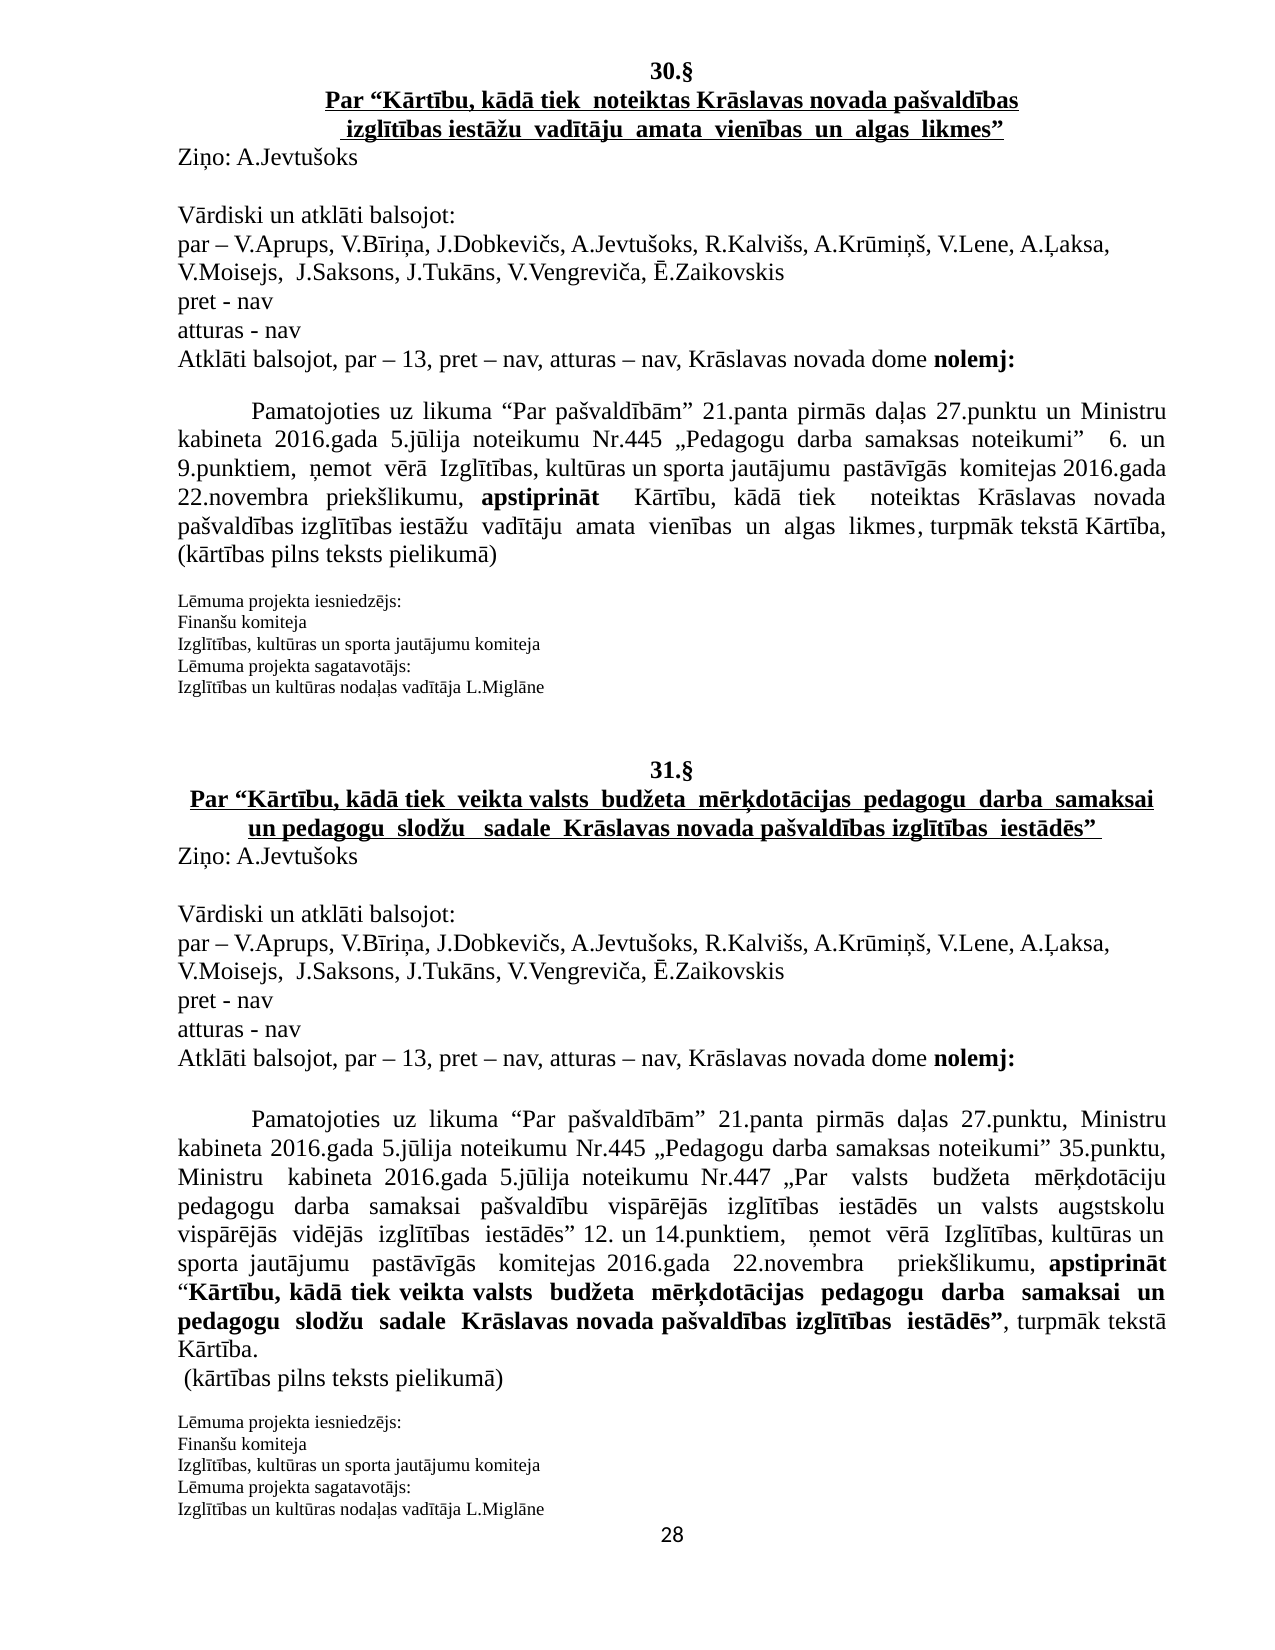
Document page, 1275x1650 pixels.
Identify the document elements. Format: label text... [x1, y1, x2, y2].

text Atklāti balsojot, par – 13, pret – nav, atturas – nav, Krāslavas novada dome nolemj: [177, 344, 1167, 372]
text pret - nav [177, 985, 1167, 1014]
text Izglītības, kultūras un sporta jautājumu komiteja [177, 633, 1167, 654]
text 30.§ [177, 56, 1167, 85]
text atturas - nav [177, 1014, 1167, 1043]
text 31.§ [177, 755, 1167, 784]
text Izglītības, kultūras un sporta jautājumu komiteja [177, 1454, 1167, 1476]
text Vārdiski un atklāti balsojot: [177, 899, 1167, 928]
text par – V.Aprups, V.Bīriņa, J.Dobkevičs, A.Jevtušoks, R.Kalvišs, A.Krūmiņš, V.Lene, A.Ļaksa, V.Moisejs, J.Saksons, J.Tukāns, V.Vengreviča, Ē.Zaikovskis [177, 229, 1167, 286]
text Ziņo: A.Jevtušoks [177, 142, 1167, 171]
text pret - nav [177, 286, 1167, 315]
text Atklāti balsojot, par – 13, pret – nav, atturas – nav, Krāslavas novada dome nolemj: [177, 1043, 1167, 1071]
text Pamatojoties uz likuma “Par pašvaldībām” 21.panta pirmās daļas 27.punktu un Ministru kabineta 2016.gada 5.jūlija noteikumu Nr.445 „Pedagogu darba samaksas noteikumi” 6. un 9.punktiem, ņemot vērā Izglītības, kultūras un sporta jautājumu pastāvīgās komitejas 2016.gada 22.novembra priekšlikumu, apstiprināt Kārtību, kādā tiek noteiktas Krāslavas novada pašvaldības izglītības iestāžu vadītāju amata vienības un algas likmes, turpmāk tekstā Kārtība, (kārtības pilns teksts pielikumā) [177, 396, 1167, 568]
text Lēmuma projekta iesniedzējs: [177, 590, 1167, 611]
text Par “Kārtību, kādā tiek noteiktas Krāslavas novada pašvaldības [177, 85, 1167, 114]
text Finanšu komiteja [177, 611, 1167, 633]
text par – V.Aprups, V.Bīriņa, J.Dobkevičs, A.Jevtušoks, R.Kalvišs, A.Krūmiņš, V.Lene, A.Ļaksa, V.Moisejs, J.Saksons, J.Tukāns, V.Vengreviča, Ē.Zaikovskis [177, 928, 1167, 985]
text Vārdiski un atklāti balsojot: [177, 200, 1167, 229]
text Par “Kārtību, kādā tiek veikta valsts budžeta mērķdotācijas pedagogu darba samaksai un pedagogu slodžu sadale Krāslavas novada pašvaldības izglītības iestādēs” [177, 784, 1167, 841]
text Izglītības un kultūras nodaļas vadītāja L.Miglāne [177, 1497, 1167, 1519]
text Finanšu komiteja [177, 1433, 1167, 1454]
text Ziņo: A.Jevtušoks [177, 841, 1167, 870]
text Izglītības un kultūras nodaļas vadītāja L.Miglāne [177, 676, 1167, 698]
text (kārtības pilns teksts pielikumā) [177, 1363, 1167, 1392]
text izglītības iestāžu vadītāju amata vienības un algas likmes” [177, 114, 1167, 142]
text atturas - nav [177, 315, 1167, 344]
text Lēmuma projekta sagatavotājs: [177, 654, 1167, 676]
text Lēmuma projekta sagatavotājs: [177, 1476, 1167, 1497]
text Pamatojoties uz likuma “Par pašvaldībām” 21.panta pirmās daļas 27.punktu, Ministru kabineta 2016.gada 5.jūlija noteikumu Nr.445 „Pedagogu darba samaksas noteikumi” 35.punktu, Ministru kabineta 2016.gada 5.jūlija noteikumu Nr.447 „Par valsts budžeta mērķdotāciju pedagogu darba samaksai pašvaldību vispārējās izglītības iestādēs un valsts augstskolu vispārējās vidējās izglītības iestādēs” 12. un 14.punktiem, ņemot vērā Izglītības, kultūras un sporta jautājumu pastāvīgās komitejas 2016.gada 22.novembra priekšlikumu, apstiprināt “Kārtību, kādā tiek veikta valsts budžeta mērķdotācijas pedagogu darba samaksai un pedagogu slodžu sadale Krāslavas novada pašvaldības izglītības iestādēs”, turpmāk tekstā Kārtība. [177, 1104, 1167, 1363]
text Lēmuma projekta iesniedzējs: [177, 1411, 1167, 1433]
